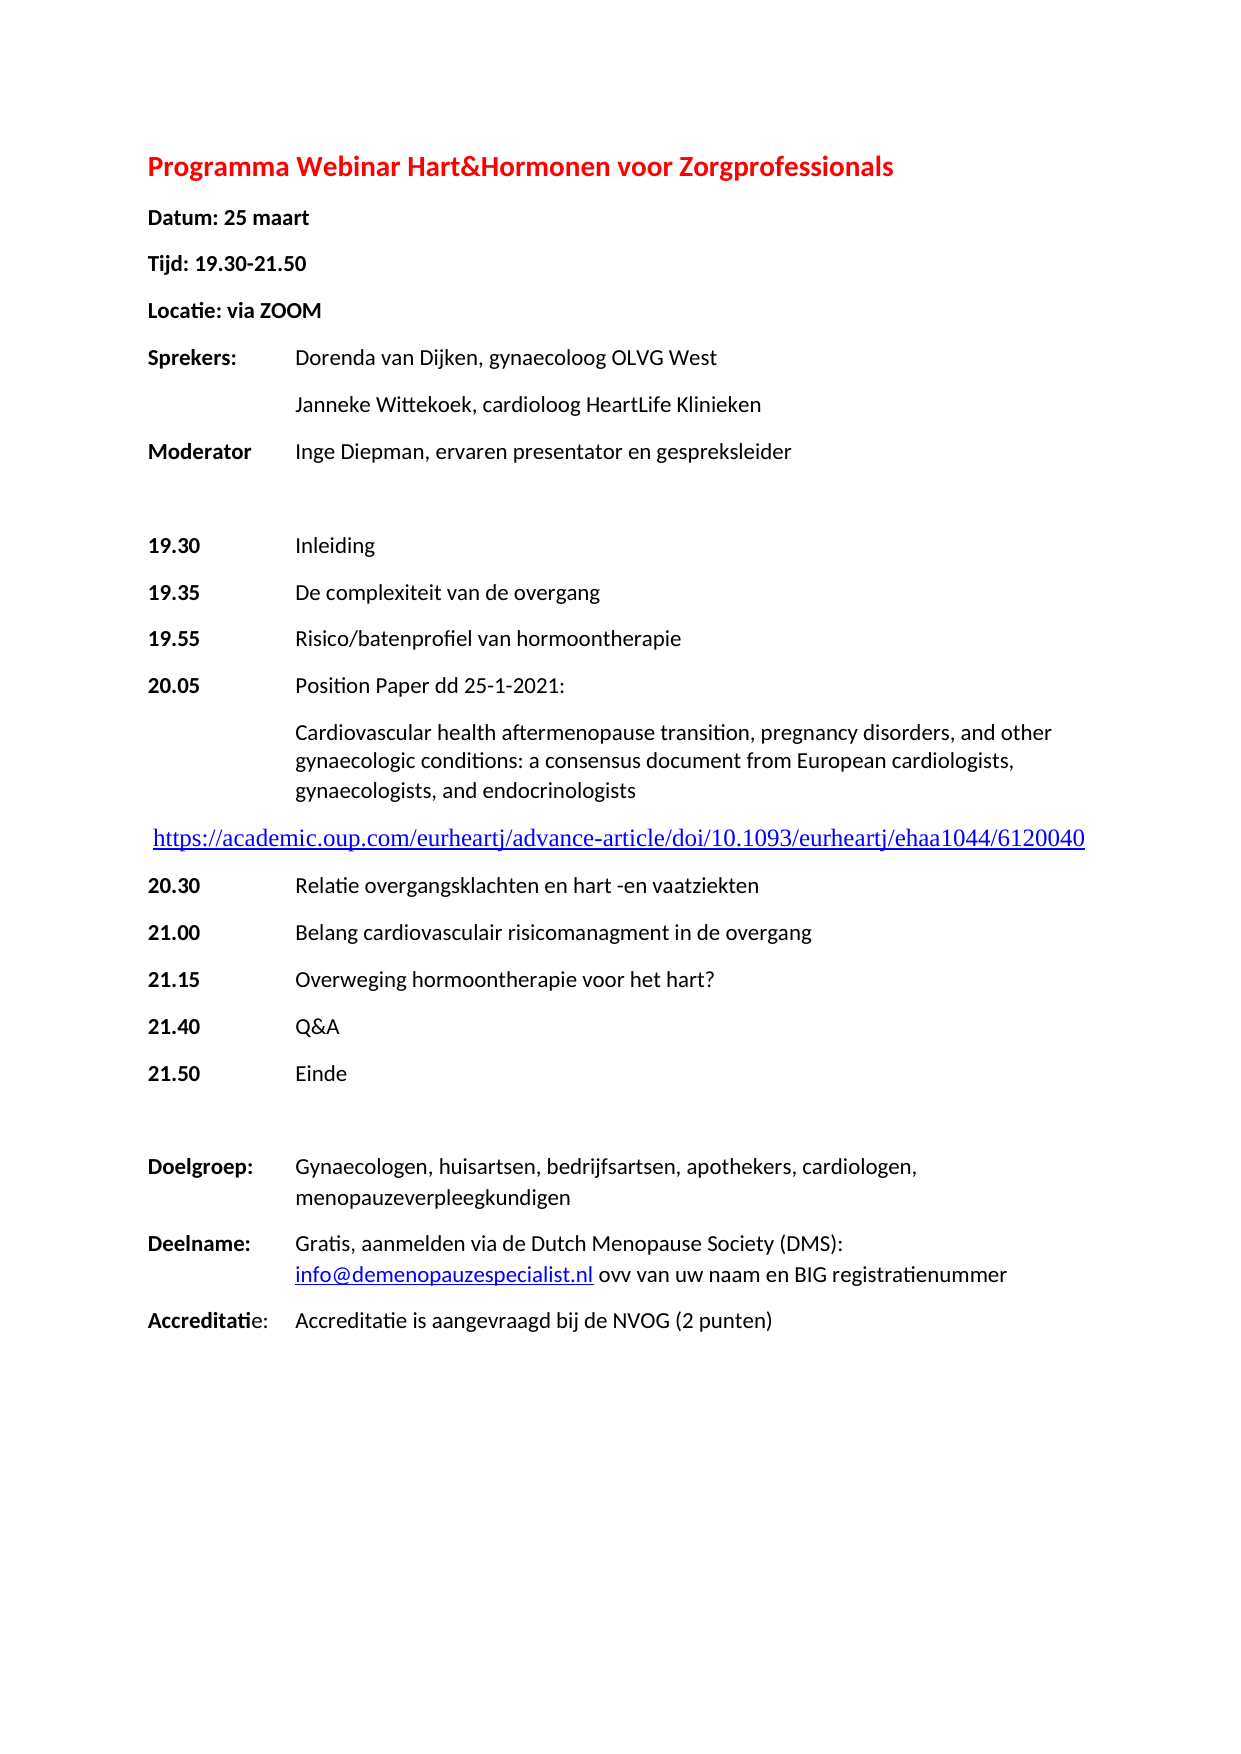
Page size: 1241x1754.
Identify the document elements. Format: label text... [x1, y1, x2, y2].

text 21.50 Einde [148, 1059, 1093, 1087]
text Moderator Inge Diepman, ervaren presentator en gespreksleider [148, 437, 1093, 465]
text 20.05 Position Paper dd 25-1-2021: [148, 671, 1093, 699]
text Tijd: 19.30-21.50 [148, 249, 1093, 278]
text Deelname: Gratis, aanmelden via de Dutch Menopause Society (DMS): info@demenopauzespecialist.nl ovv van uw naam en BIG registratienummer [148, 1229, 1093, 1288]
text Programma Webinar Hart&Hormonen voor Zorgprofessionals [148, 148, 1093, 183]
text https://academic.oup.com/eurheartj/advance-article/doi/10.1093/eurheartj/ehaa1044/6120040 [148, 823, 1093, 852]
text Janneke Wittekoek, cardioloog HeartLife Klinieken [148, 390, 1093, 418]
text Locatie: via ZOOM [148, 296, 1093, 324]
text 19.55 Risico/batenprofiel van hormoontherapie [148, 624, 1093, 653]
text 21.40 Q&A [148, 1012, 1093, 1040]
text Accreditatie: Accreditatie is aangevraagd bij de NVOG (2 punten) [148, 1307, 1093, 1334]
text 19.35 De complexiteit van de overgang [148, 578, 1093, 606]
text 19.30 Inleiding [148, 531, 1093, 559]
text gynaecologic conditions: a consensus document from European cardiologists, gynaecologists, and endocrinologists [295, 746, 1093, 804]
text Datum: 25 maart [148, 203, 1093, 231]
text 21.00 Belang cardiovasculair risicomanagment in de overgang [148, 918, 1093, 946]
text Sprekers: Dorenda van Dijken, gynaecoloog OLVG West [148, 343, 1093, 371]
text 20.30 Relatie overgangsklachten en hart -en vaatziekten [148, 871, 1093, 899]
text Doelgroep: Gynaecologen, huisartsen, bedrijfsartsen, apothekers, cardiologen, menopauzeverpleegkundigen [148, 1152, 1093, 1211]
text Cardiovascular health aftermenopause transition, pregnancy disorders, and other [148, 718, 1093, 746]
text 21.15 Overweging hormoontherapie voor het hart? [148, 965, 1093, 993]
